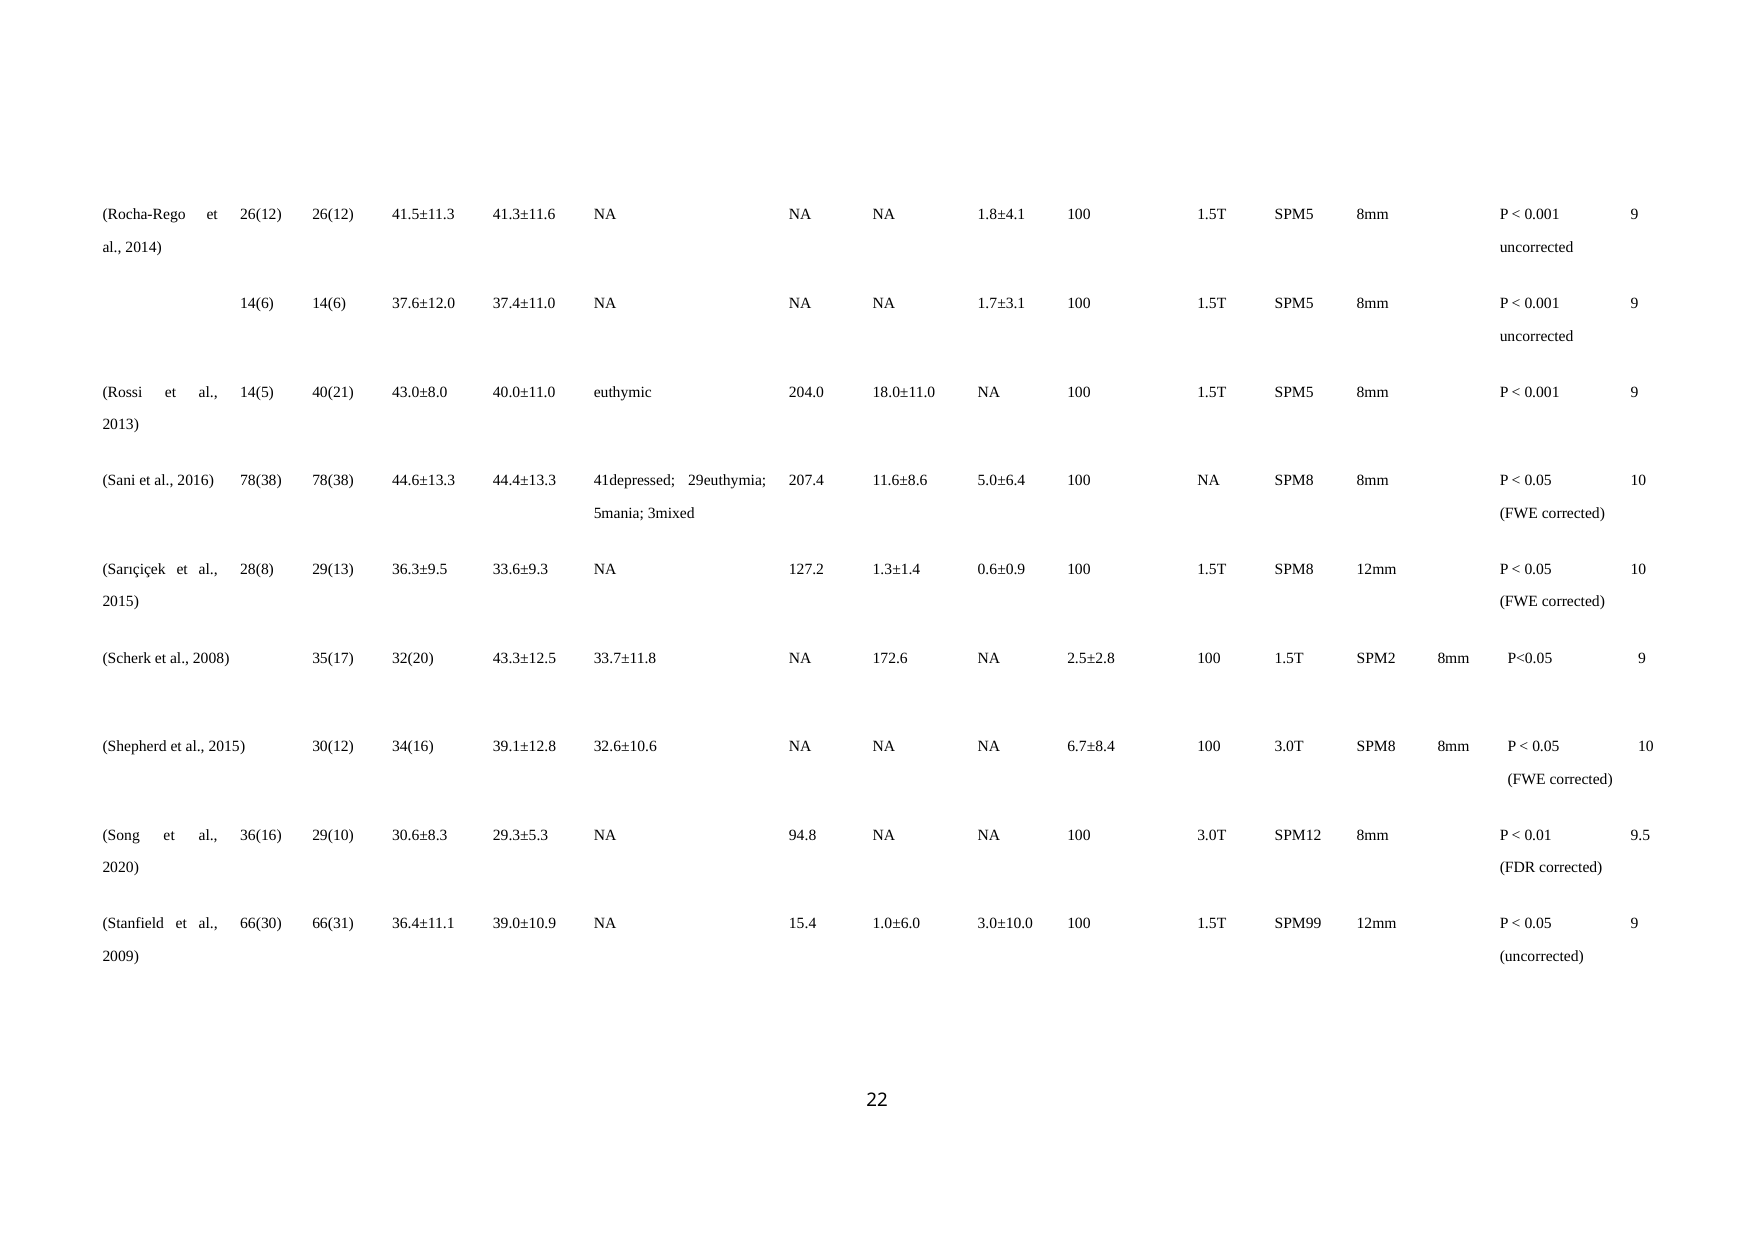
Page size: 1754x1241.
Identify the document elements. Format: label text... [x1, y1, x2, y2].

table_cell (Song et al., 2020) [91, 819, 229, 907]
table_cell 34(16) [381, 730, 481, 818]
table_cell 100 [1056, 198, 1186, 287]
table_cell 8mm [1426, 641, 1496, 730]
table_cell 32(20) [381, 641, 481, 730]
table_cell 41depressed; 29euthymia; 5mania; 3mixed [582, 464, 777, 552]
table_cell (Sani et al., 2016) [91, 464, 229, 552]
table_cell 9 [1619, 287, 1707, 375]
table_cell 8mm [1345, 287, 1488, 375]
table_cell NA [582, 907, 777, 996]
table_cell 12mm [1345, 907, 1488, 996]
table_cell euthymic [582, 375, 777, 464]
table_cell 14(6) [229, 287, 301, 375]
table_cell 44.4±13.3 [481, 464, 582, 552]
table_cell 36.4±11.1 [381, 907, 481, 996]
table_cell NA [966, 730, 1056, 818]
table_cell P<0.05 [1496, 641, 1627, 730]
table_cell 3.0±10.0 [966, 907, 1056, 996]
table_cell P < 0.001 [1488, 375, 1619, 464]
table_cell 40.0±11.0 [481, 375, 582, 464]
table_cell (Scherk et al., 2008) [91, 641, 301, 730]
table_cell 8mm [1426, 730, 1496, 818]
table_cell 10 [1619, 553, 1707, 641]
table_cell NA [582, 287, 777, 375]
table_cell 78(38) [301, 464, 381, 552]
table_cell 1.5T [1186, 907, 1263, 996]
table_cell 3.0T [1263, 730, 1345, 818]
table_cell 41.3±11.6 [481, 198, 582, 287]
table_cell NA [778, 641, 861, 730]
table_cell NA [966, 819, 1056, 907]
table_cell NA [861, 198, 966, 287]
table_cell 29(10) [301, 819, 381, 907]
table_cell P < 0.01 (FDR corrected) [1488, 819, 1619, 907]
table_cell 66(30) [229, 907, 301, 996]
table_cell 0.6±0.9 [966, 553, 1056, 641]
table_cell 29.3±5.3 [481, 819, 582, 907]
table_cell P < 0.05 (FWE corrected) [1488, 464, 1619, 552]
table_cell SPM5 [1263, 287, 1345, 375]
table_cell SPM8 [1345, 730, 1426, 818]
table_cell 127.2 [778, 553, 861, 641]
table_cell 100 [1056, 287, 1186, 375]
table_cell 100 [1056, 819, 1186, 907]
table_cell NA [582, 198, 777, 287]
table_cell (Sarıçiçek et al., 2015) [91, 553, 229, 641]
table_cell 100 [1186, 730, 1263, 818]
table_cell NA [582, 553, 777, 641]
table_cell 32.6±10.6 [582, 730, 777, 818]
table_cell 1.5T [1186, 198, 1263, 287]
table_cell 172.6 [861, 641, 966, 730]
table_cell 29(13) [301, 553, 381, 641]
table_cell 26(12) [229, 198, 301, 287]
table_cell NA [861, 287, 966, 375]
table_cell NA [778, 730, 861, 818]
table_cell NA [582, 819, 777, 907]
table_cell 36.3±9.5 [381, 553, 481, 641]
table_cell 8mm [1345, 375, 1488, 464]
table_cell 43.0±8.0 [381, 375, 481, 464]
table_cell 8mm [1345, 464, 1488, 552]
table_cell 15.4 [778, 907, 861, 996]
table_cell 1.3±1.4 [861, 553, 966, 641]
table_cell 40(21) [301, 375, 381, 464]
table_cell 2.5±2.8 [1056, 641, 1186, 730]
table_cell 1.5T [1186, 553, 1263, 641]
table_cell 30.6±8.3 [381, 819, 481, 907]
table_cell 1.8±4.1 [966, 198, 1056, 287]
table_cell 39.1±12.8 [481, 730, 582, 818]
table_cell P < 0.001 uncorrected [1488, 287, 1619, 375]
table_cell 9 [1619, 375, 1707, 464]
table_cell 1.7±3.1 [966, 287, 1056, 375]
table_cell 39.0±10.9 [481, 907, 582, 996]
table_cell 3.0T [1186, 819, 1263, 907]
table_cell (Rossi et al., 2013) [91, 375, 229, 464]
table_cell 9 [1627, 641, 1707, 730]
table_cell 37.4±11.0 [481, 287, 582, 375]
table_cell NA [861, 730, 966, 818]
table_cell 11.6±8.6 [861, 464, 966, 552]
table_cell 33.6±9.3 [481, 553, 582, 641]
table_cell 14(5) [229, 375, 301, 464]
table_cell 100 [1056, 375, 1186, 464]
table_cell NA [966, 641, 1056, 730]
table_cell 43.3±12.5 [481, 641, 582, 730]
table_cell 78(38) [229, 464, 301, 552]
table_cell 9 [1619, 198, 1707, 287]
table_cell P < 0.05 (FWE corrected) [1496, 730, 1627, 818]
table_cell 8mm [1345, 819, 1488, 907]
table_cell 12mm [1345, 553, 1488, 641]
table_cell 18.0±11.0 [861, 375, 966, 464]
table_cell 37.6±12.0 [381, 287, 481, 375]
table_cell 100 [1056, 464, 1186, 552]
table_cell 94.8 [778, 819, 861, 907]
table_cell P < 0.05 (FWE corrected) [1488, 553, 1619, 641]
table_cell 100 [1056, 553, 1186, 641]
table_cell 5.0±6.4 [966, 464, 1056, 552]
table_cell SPM2 [1345, 641, 1426, 730]
table_cell 8mm [1345, 198, 1488, 287]
table_cell 1.0±6.0 [861, 907, 966, 996]
table_cell 28(8) [229, 553, 301, 641]
table_cell P < 0.001 uncorrected [1488, 198, 1619, 287]
table_cell SPM12 [1263, 819, 1345, 907]
table_cell (Shepherd et al., 2015) [91, 730, 301, 818]
table_cell 26(12) [301, 198, 381, 287]
table_cell 100 [1056, 907, 1186, 996]
table_cell 10 [1619, 464, 1707, 552]
table_cell 41.5±11.3 [381, 198, 481, 287]
table_cell 10 [1627, 730, 1707, 818]
table_cell 9 [1619, 907, 1707, 996]
table_cell 1.5T [1263, 641, 1345, 730]
table_cell NA [778, 287, 861, 375]
table_cell P < 0.05 (uncorrected) [1488, 907, 1619, 996]
table_cell 30(12) [301, 730, 381, 818]
table_cell 35(17) [301, 641, 381, 730]
table_cell 14(6) [301, 287, 381, 375]
table_cell 36(16) [229, 819, 301, 907]
table_cell 204.0 [778, 375, 861, 464]
table_cell SPM5 [1263, 198, 1345, 287]
table_cell 44.6±13.3 [381, 464, 481, 552]
table_cell 100 [1186, 641, 1263, 730]
table_cell 66(31) [301, 907, 381, 996]
table_cell SPM8 [1263, 464, 1345, 552]
table_cell (Rocha-Rego et al., 2014) [91, 198, 229, 375]
table_cell SPM8 [1263, 553, 1345, 641]
table_cell NA [966, 375, 1056, 464]
table_cell SPM5 [1263, 375, 1345, 464]
table_cell 207.4 [778, 464, 861, 552]
table_cell NA [1186, 464, 1263, 552]
table_cell 9.5 [1619, 819, 1707, 907]
table_cell (Stanfield et al., 2009) [91, 907, 229, 996]
table_cell SPM99 [1263, 907, 1345, 996]
table_cell 1.5T [1186, 375, 1263, 464]
table_cell 33.7±11.8 [582, 641, 777, 730]
table_cell 1.5T [1186, 287, 1263, 375]
table_cell 6.7±8.4 [1056, 730, 1186, 818]
table_cell NA [778, 198, 861, 287]
table_cell NA [861, 819, 966, 907]
